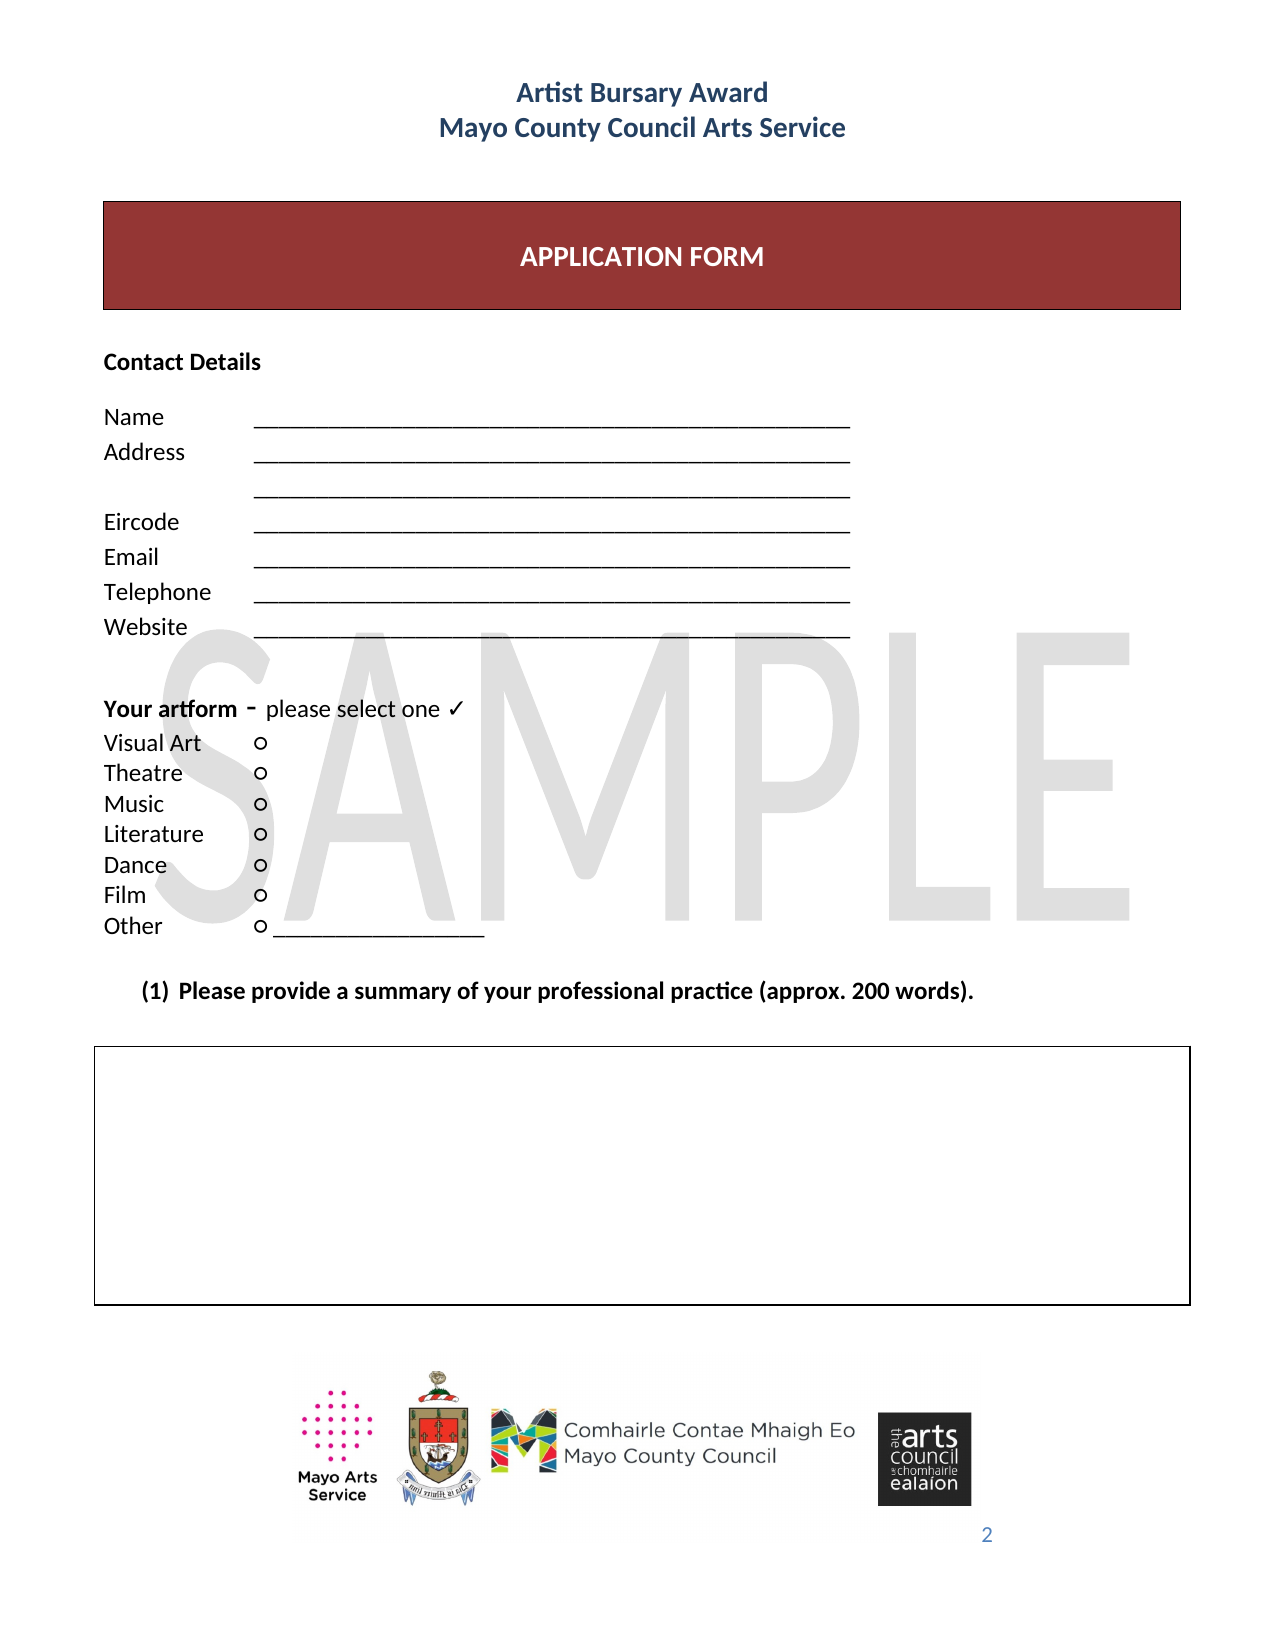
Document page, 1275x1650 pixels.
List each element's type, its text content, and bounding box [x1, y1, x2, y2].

text Literature ○ [103, 818, 1181, 849]
picture [292, 1352, 981, 1543]
text Name ________________________________________________ [103, 401, 1181, 432]
text Visual Art ○ [103, 727, 1181, 757]
text Address ________________________________________________ [103, 436, 1181, 467]
list Please provide a summary of your professional practice (approx. 200 words). [141, 976, 1181, 1006]
text Film ○ [103, 879, 1181, 910]
text Telephone ________________________________________________ [103, 576, 1181, 607]
text Contact Details [103, 346, 1181, 376]
text Other ○ _________________ [103, 910, 1181, 941]
text Theatre ○ [103, 757, 1181, 788]
table_header APPLICATION FORM [104, 202, 1180, 309]
text Eircode ________________________________________________ [103, 506, 1181, 537]
text Email ________________________________________________ [103, 541, 1181, 572]
text Music ○ [103, 788, 1181, 818]
text Dance ○ [103, 849, 1181, 879]
text ________________________________________________ [103, 471, 1181, 502]
text Website ________________________________________________ [103, 611, 1181, 642]
text Your artform - please select one ✓ [103, 681, 1181, 727]
